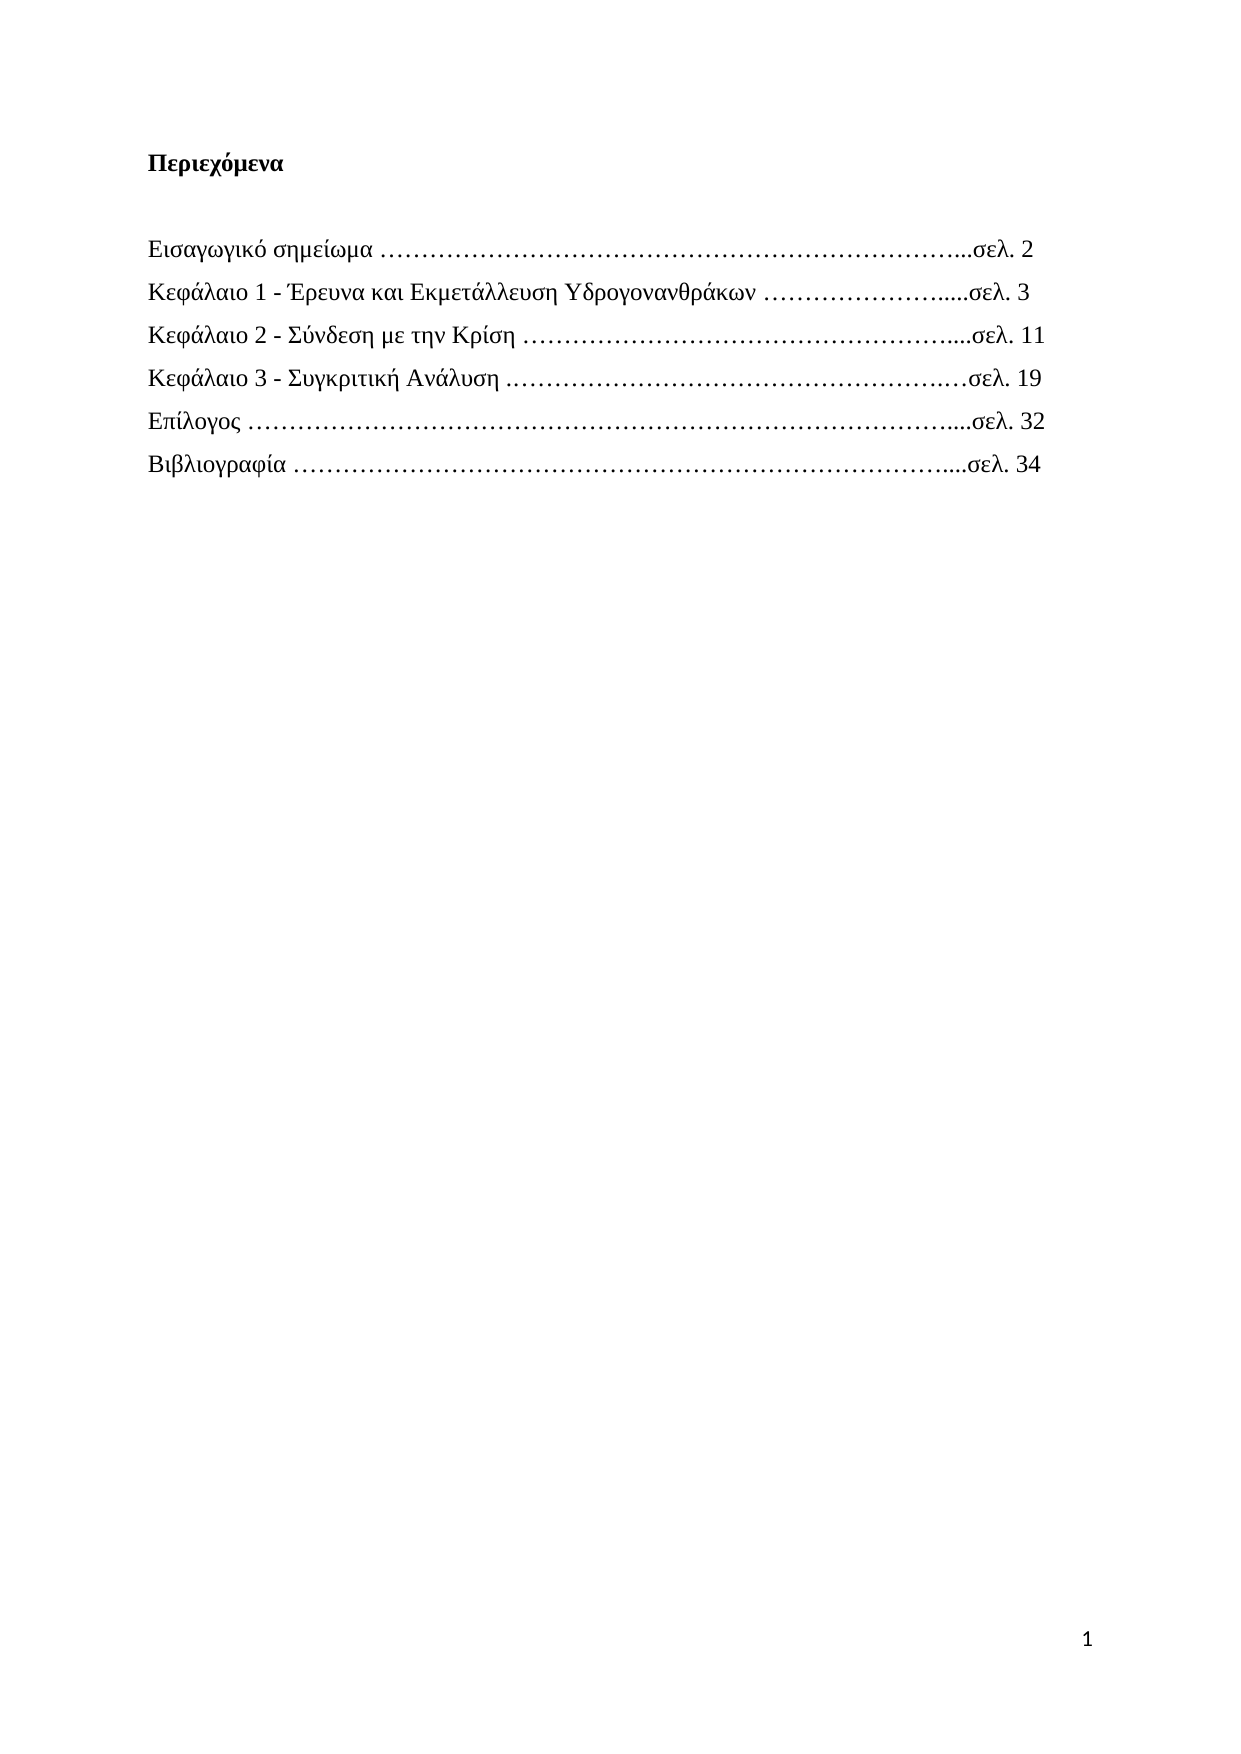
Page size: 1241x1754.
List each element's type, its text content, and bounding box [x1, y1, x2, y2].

text Κεφάλαιο 1 - Έρευνα και Εκμετάλλευση Υδρογονανθράκων ………………….....σελ. 3 [148, 277, 1092, 306]
text Εισαγωγικό σημείωμα ……………………………………………………………...σελ. 2 [148, 234, 1092, 263]
text Βιβλιογραφία ……………………………………………………………………....σελ. 34 [148, 449, 1092, 478]
text Περιεχόμενα [148, 148, 1092, 176]
text Κεφάλαιο 2 - Σύνδεση με την Κρίση ……………………………………………....σελ. 11 [148, 320, 1092, 349]
text Επίλογος …………………………………………………………………………....σελ. 32 [148, 406, 1092, 435]
text Κεφάλαιο 3 - Συγκριτική Ανάλυση .…………………………………………….…σελ. 19 [148, 363, 1092, 392]
